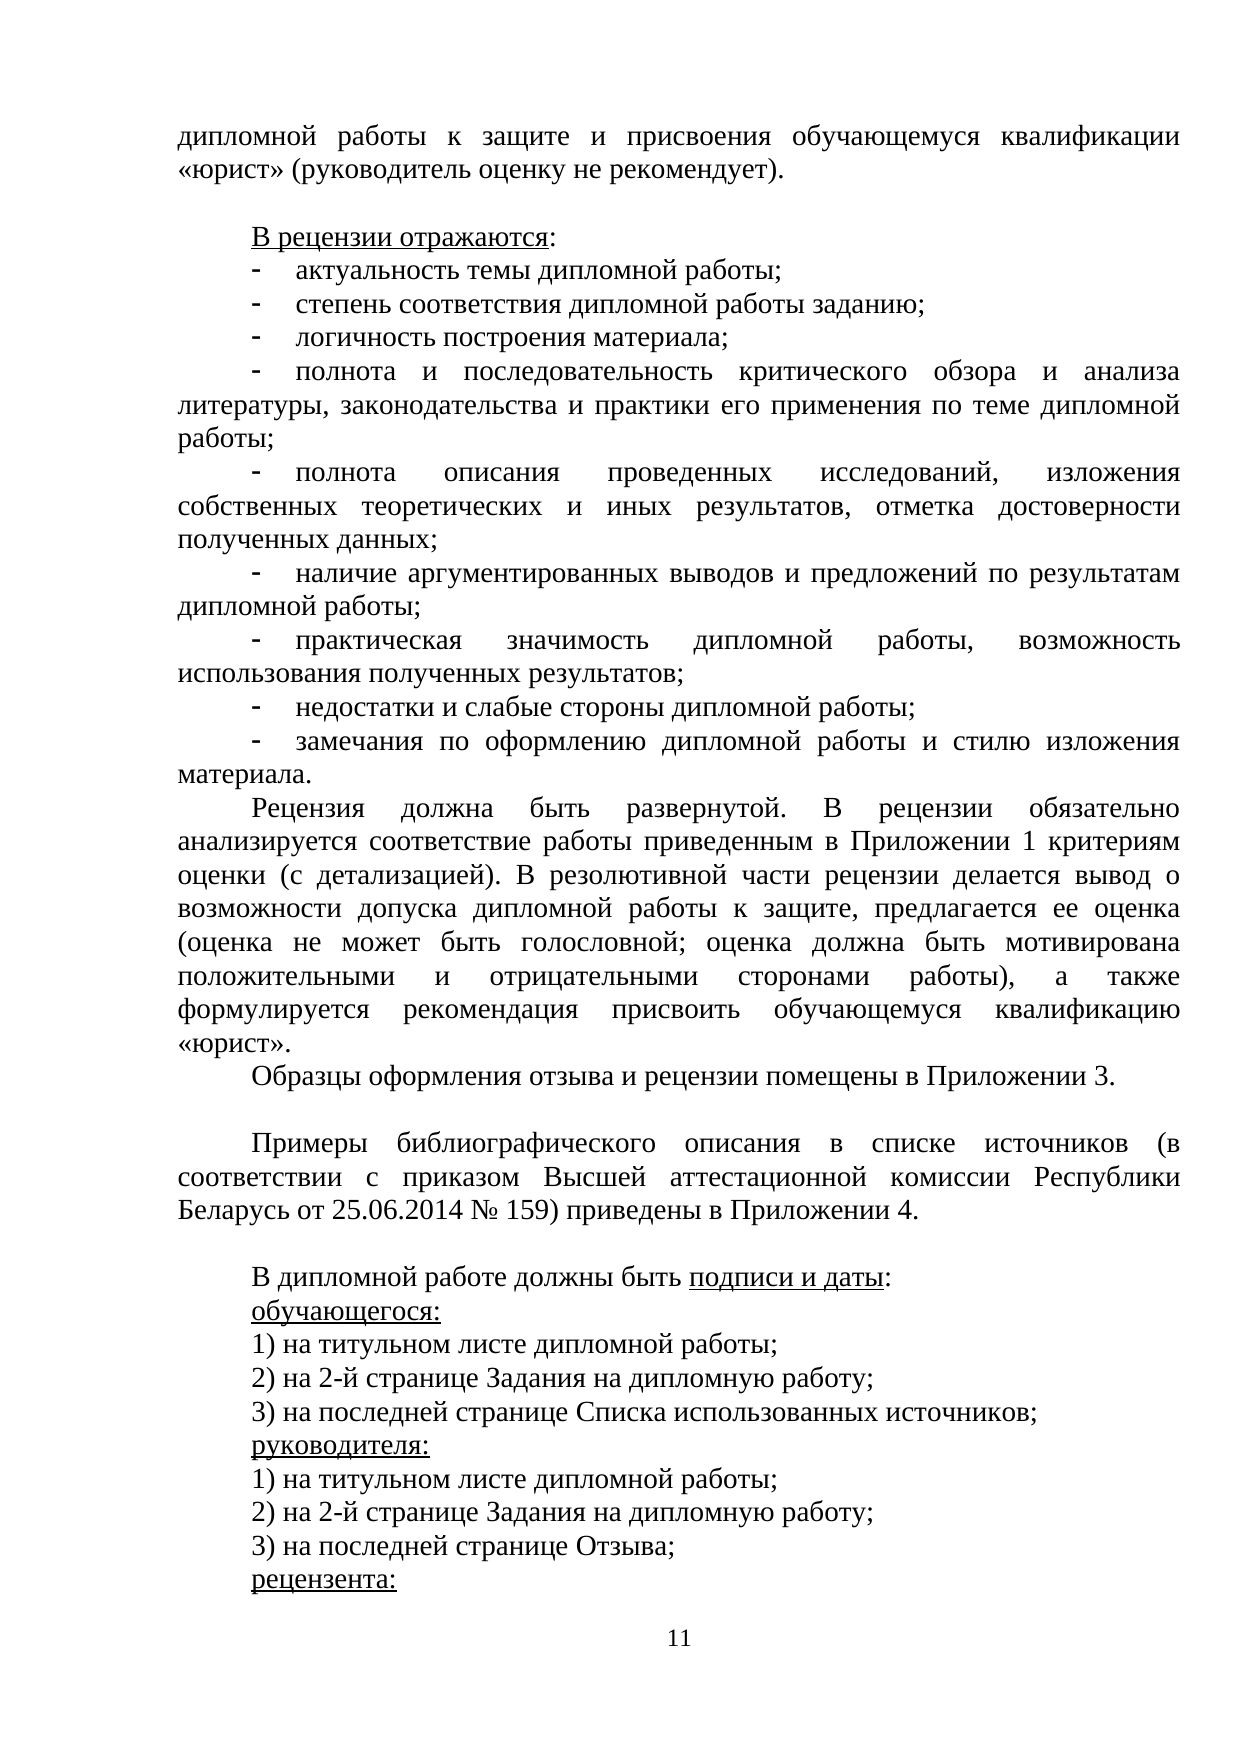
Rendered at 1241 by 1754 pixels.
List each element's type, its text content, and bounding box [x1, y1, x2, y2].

text руководителя: [177, 1427, 1181, 1461]
text 3) на последней странице Отзыва; [177, 1528, 1181, 1561]
text Примеры библиографического описания в списке источников (в соответствии с приказом Высшей аттестационной комиссии Республики Беларусь от 25.06.2014 № 159) приведены в Приложении 4. [177, 1125, 1181, 1226]
list недостатки и слабые стороны дипломной работы; [177, 689, 1181, 723]
list логичность построения материала; [177, 319, 1181, 353]
text 2) на 2-й странице Задания на дипломную работу; [177, 1494, 1181, 1528]
text рецензента: [177, 1561, 1181, 1595]
text В рецензии отражаются: [177, 219, 1181, 252]
text 1) на титульном листе дипломной работы; [177, 1327, 1181, 1360]
text 1) на титульном листе дипломной работы; [177, 1461, 1181, 1494]
list полнота и последовательность критического обзора и анализа литературы, законодательства и практики его применения по теме дипломной работы; [177, 353, 1181, 454]
text обучающегося: [177, 1293, 1181, 1327]
text 2) на 2-й странице Задания на дипломную работу; [177, 1360, 1181, 1394]
list Рецензия должна быть развернутой. В рецензии обязательно анализируется соответствие работы приведенным в Приложении 1 критериям оценки (с детализацией). В резолютивной части рецензии делается вывод о возможности допуска дипломной работы к защите, предлагается ее оценка (оценка не может быть голословной; оценка должна быть мотивирована положительными и отрицательными сторонами работы), а также формулируется рекомендация присвоить обучающемуся квалификацию «юрист». [177, 790, 1181, 1058]
text 3) на последней странице Списка использованных источников; [177, 1394, 1181, 1427]
text В дипломной работе должны быть подписи и даты: [177, 1259, 1181, 1293]
list степень соответствия дипломной работы заданию; [177, 286, 1181, 319]
list замечания по оформлению дипломной работы и стилю изложения материала. [177, 723, 1181, 790]
list практическая значимость дипломной работы, возможность использования полученных результатов; [177, 622, 1181, 689]
text Образцы оформления отзыва и рецензии помещены в Приложении 3. [177, 1058, 1181, 1092]
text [177, 118, 1181, 185]
list полнота описания проведенных исследований, изложения собственных теоретических и иных результатов, отметка достоверности полученных данных; [177, 454, 1181, 555]
list наличие аргументированных выводов и предложений по результатам дипломной работы; [177, 555, 1181, 622]
list актуальность темы дипломной работы; [177, 252, 1181, 286]
